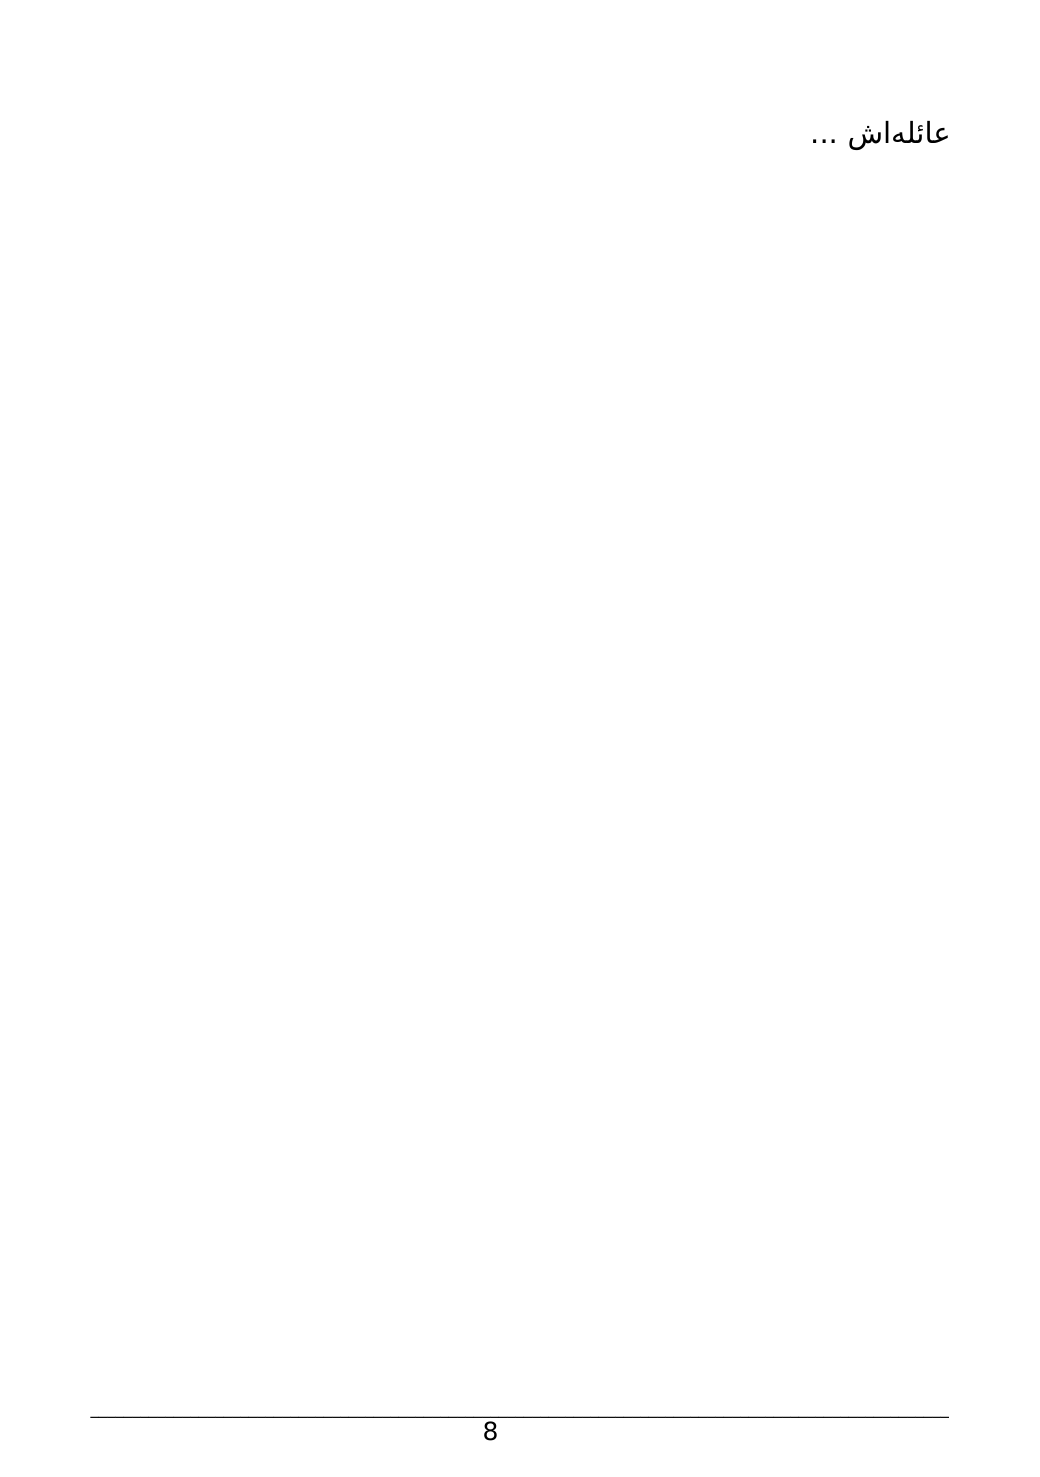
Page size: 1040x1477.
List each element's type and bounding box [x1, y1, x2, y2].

text [89, 118, 951, 150]
